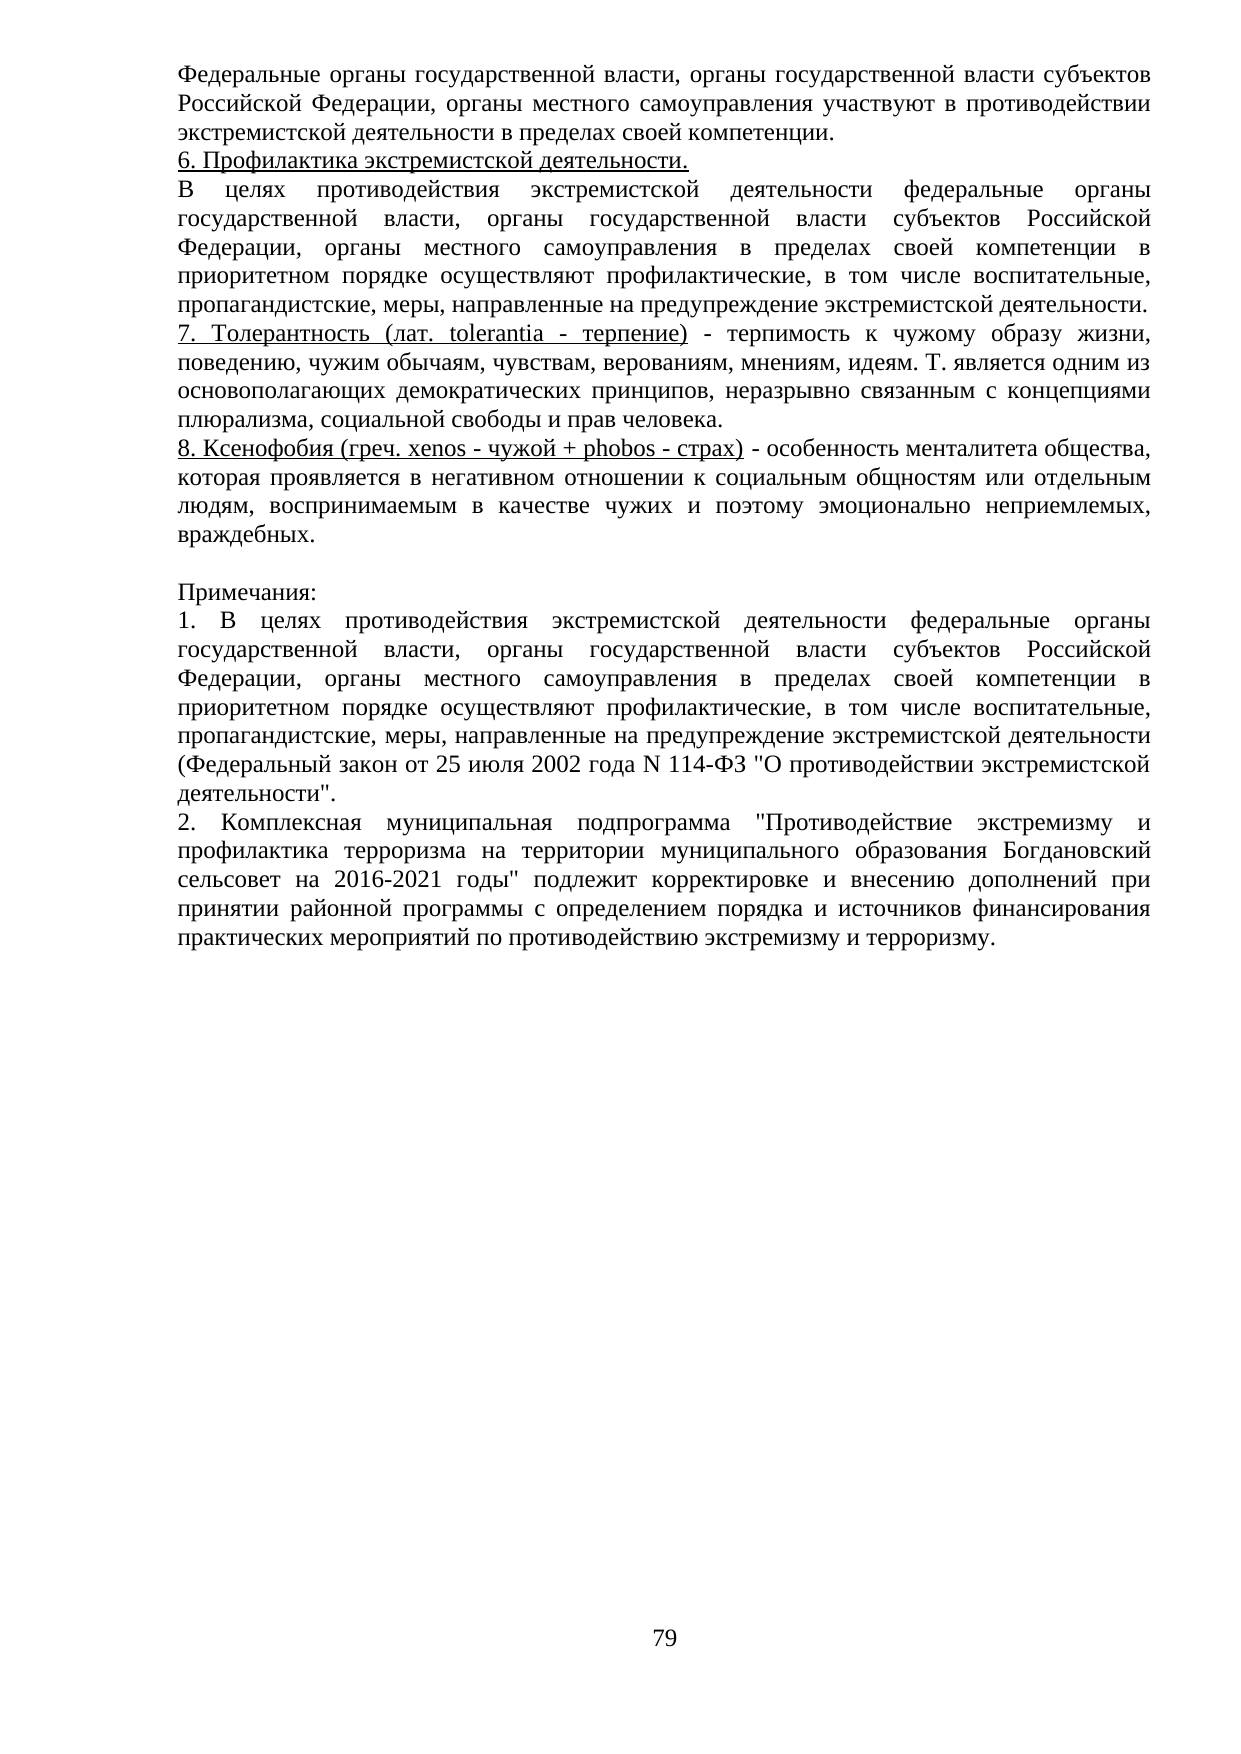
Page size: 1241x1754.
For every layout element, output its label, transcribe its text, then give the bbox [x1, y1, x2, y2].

text Федеральные органы государственной власти, органы государственной власти субъектов Российской Федерации, органы местного самоуправления участвуют в противодействии экстремистской деятельности в пределах своей компетенции. [177, 59, 1152, 145]
text 6. Профилактика экстремистской деятельности. [177, 145, 1152, 174]
text Примечания: [177, 577, 1152, 605]
text 7. Толерантность (лат. tolerantia - терпение) - терпимость к чужому образу жизни, поведению, чужим обычаям, чувствам, верованиям, мнениям, идеям. Т. является одним из основополагающих демократических принципов, неразрывно связанным с концепциями плюрализма, социальной свободы и прав человека. [177, 318, 1152, 433]
text В целях противодействия экстремистской деятельности федеральные органы государственной власти, органы государственной власти субъектов Российской Федерации, органы местного самоуправления в пределах своей компетенции в приоритетном порядке осуществляют профилактические, в том числе воспитательные, пропагандистские, меры, направленные на предупреждение экстремистской деятельности. [177, 174, 1152, 318]
text 2. Комплексная муниципальная подпрограмма "Противодействие экстремизму и профилактика терроризма на территории муниципального образования Богдановский сельсовет на 2016-2021 годы" подлежит корректировке и внесению дополнений при принятии районной программы с определением порядка и источников финансирования практических мероприятий по противодействию экстремизму и терроризму. [177, 807, 1152, 950]
text 1. В целях противодействия экстремистской деятельности федеральные органы государственной власти, органы государственной власти субъектов Российской Федерации, органы местного самоуправления в пределах своей компетенции в приоритетном порядке осуществляют профилактические, в том числе воспитательные, пропагандистские, меры, направленные на предупреждение экстремистской деятельности (Федеральный закон от 25 июля 2002 года N 114-ФЗ "О противодействии экстремистской деятельности". [177, 605, 1152, 807]
text 8. Ксенофобия (греч. xenos - чужой + phobos - страх) - особенность менталитета общества, которая проявляется в негативном отношении к социальным общностям или отдельным людям, воспринимаемым в качестве чужих и поэтому эмоционально неприемлемых, враждебных. [177, 433, 1152, 548]
